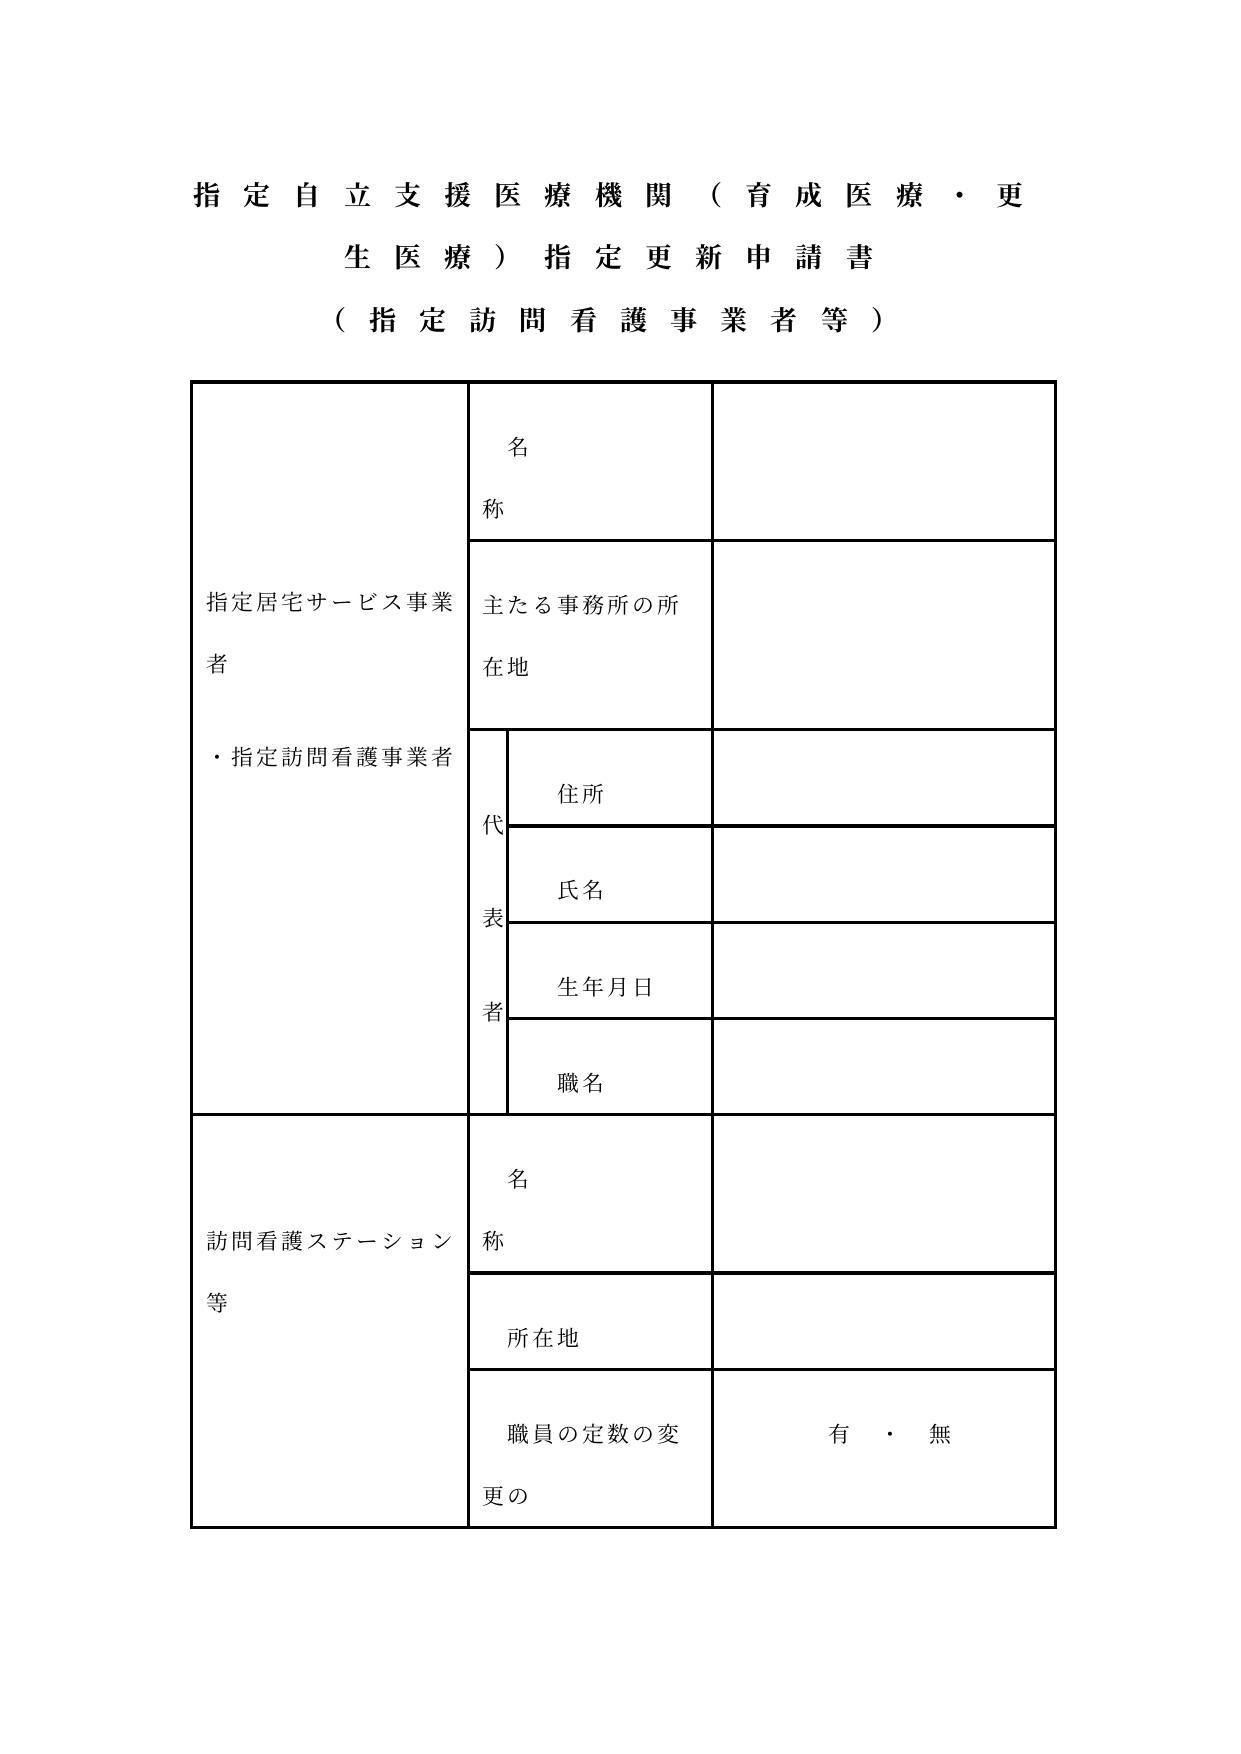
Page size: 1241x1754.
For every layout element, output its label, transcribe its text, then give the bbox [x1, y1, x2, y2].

table_header 名 称 [470, 384, 711, 539]
table_cell 職員の定数の変更の 有無 [470, 1371, 711, 1526]
table_cell 名 称 [470, 1116, 711, 1271]
table_cell 訪問看護ステーション等 [193, 1116, 467, 1526]
table_header [714, 384, 1054, 539]
table_cell 住所 [509, 731, 711, 824]
table_cell 職名 [509, 1020, 711, 1113]
table_cell 有 ・ 無 [714, 1371, 1054, 1526]
table_cell [714, 1116, 1054, 1271]
table_cell [714, 828, 1054, 921]
text 指定自立支援医療機関（育成医療・更生医療）指定更新申請書 [181, 163, 1059, 287]
table_cell [714, 924, 1054, 1017]
table_cell 氏名 [509, 828, 711, 921]
table_cell [714, 1020, 1054, 1113]
text （指定訪問看護事業者等） [181, 287, 1059, 349]
table_header 指定居宅サービス事業者 ・指定訪問看護事業者 [193, 384, 467, 1113]
table_cell 所在地 [470, 1275, 711, 1368]
table_cell [714, 731, 1054, 824]
table_cell [714, 1275, 1054, 1368]
table_cell 生年月日 [509, 924, 711, 1017]
table_cell 代 表 者 [470, 731, 506, 1113]
table_cell [714, 542, 1054, 728]
table_cell 主たる事務所の所在地 [470, 542, 711, 728]
